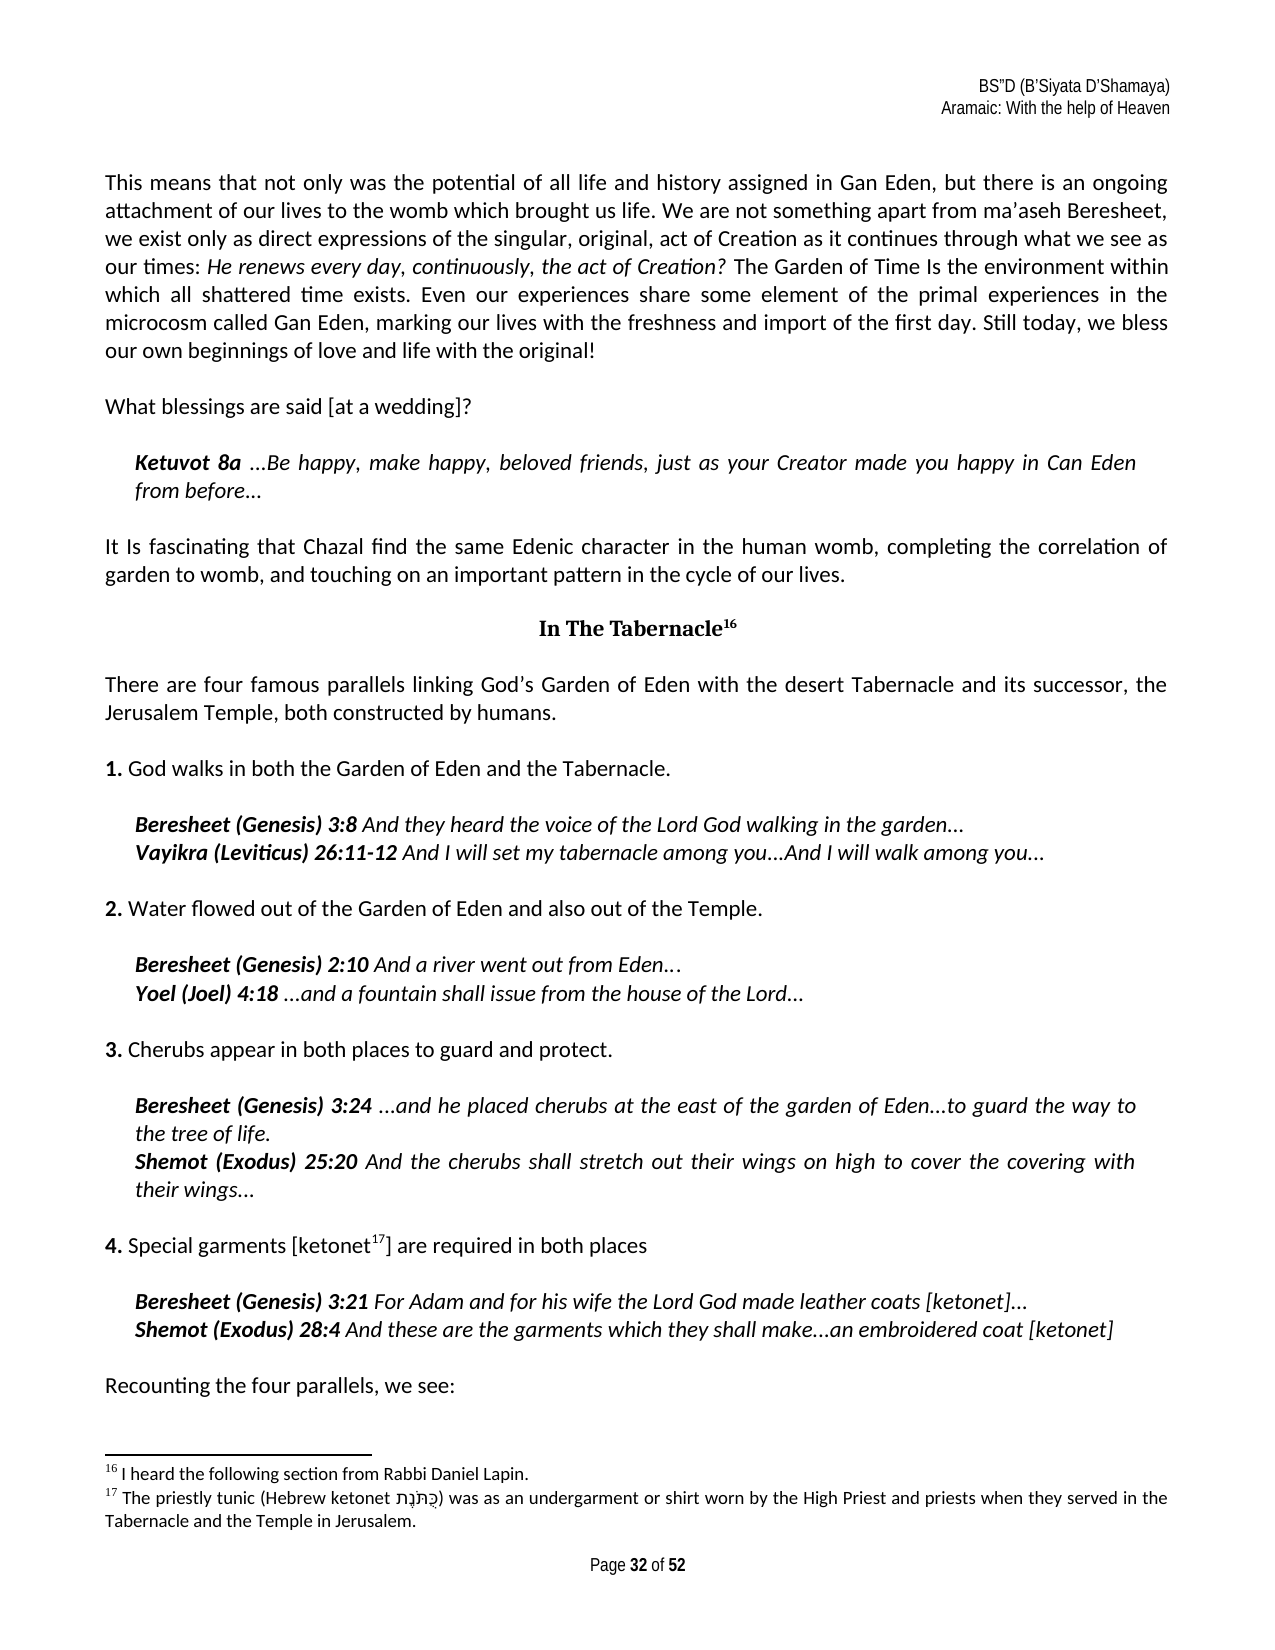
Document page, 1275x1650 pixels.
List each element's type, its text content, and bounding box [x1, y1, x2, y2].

text 1. God walks in both the Garden of Eden and the Tabernacle. [105, 754, 1170, 782]
text Yoel (Joel) 4:18 ...and a fountain shall issue from the house of the Lord... [135, 979, 1140, 1007]
text This means that not only was the potential of all life and history assigned in Gan Eden, but there is an ongoing attachment of our lives to the womb which brought us life. We are not something apart from ma’aseh Beresheet, we exist only as direct expressions of the singular, original, act of Creation as it continues through what we see as our times: He renews every day, continuously, the act of Creation? The Garden of Time Is the environment within which all shattered time exists. Even our experiences share some element of the primal experiences in the microcosm called Gan Eden, marking our lives with the freshness and import of the first day. Still today, we bless our own beginnings of love and life with the original! [105, 168, 1170, 364]
text Shemot (Exodus) 28:4 And these are the garments which they shall make...an embroidered coat [ketonet] [135, 1315, 1140, 1343]
text In The Tabernacle [105, 616, 1170, 642]
text Ketuvot 8a ...Be happy, make happy, beloved friends, just as your Creator made you happy in Can Eden from before... [135, 448, 1140, 504]
text Recounting the four parallels, we see: [105, 1371, 1170, 1399]
text Beresheet (Genesis) 3:21 For Adam and for his wife the Lord God made leather coats [ketonet]... [135, 1287, 1140, 1315]
text Vayikra (Leviticus) 26:11-12 And I will set my tabernacle among you...And I will walk among you... [135, 838, 1140, 867]
text 2. Water flowed out of the Garden of Eden and also out of the Temple. [105, 894, 1170, 923]
text Beresheet (Genesis) 2:10 And a river went out from Eden... [135, 951, 1140, 979]
text Shemot (Exodus) 25:20 And the cherubs shall stretch out their wings on high to cover the covering with their wings... [135, 1147, 1140, 1203]
text There are four famous parallels linking God’s Garden of Eden with the desert Tabernacle and its successor, the Jerusalem Temple, both constructed by humans. [105, 670, 1170, 726]
text Beresheet (Genesis) 3:24 ...and he placed cherubs at the east of the garden of Eden...to guard the way to the tree of life. [135, 1091, 1140, 1147]
text It Is fascinating that Chazal find the same Edenic character in the human womb, completing the correlation of garden to womb, and touching on an important pattern in the cycle of our lives. [105, 532, 1170, 588]
text Beresheet (Genesis) 3:8 And they heard the voice of the Lord God walking in the garden... [105, 811, 1170, 838]
text What blessings are said [at a wedding]? [105, 392, 1170, 420]
text 4. Special garments [ketonet] are required in both places [105, 1231, 1170, 1259]
text 3. Cherubs appear in both places to guard and protect. [105, 1035, 1170, 1063]
